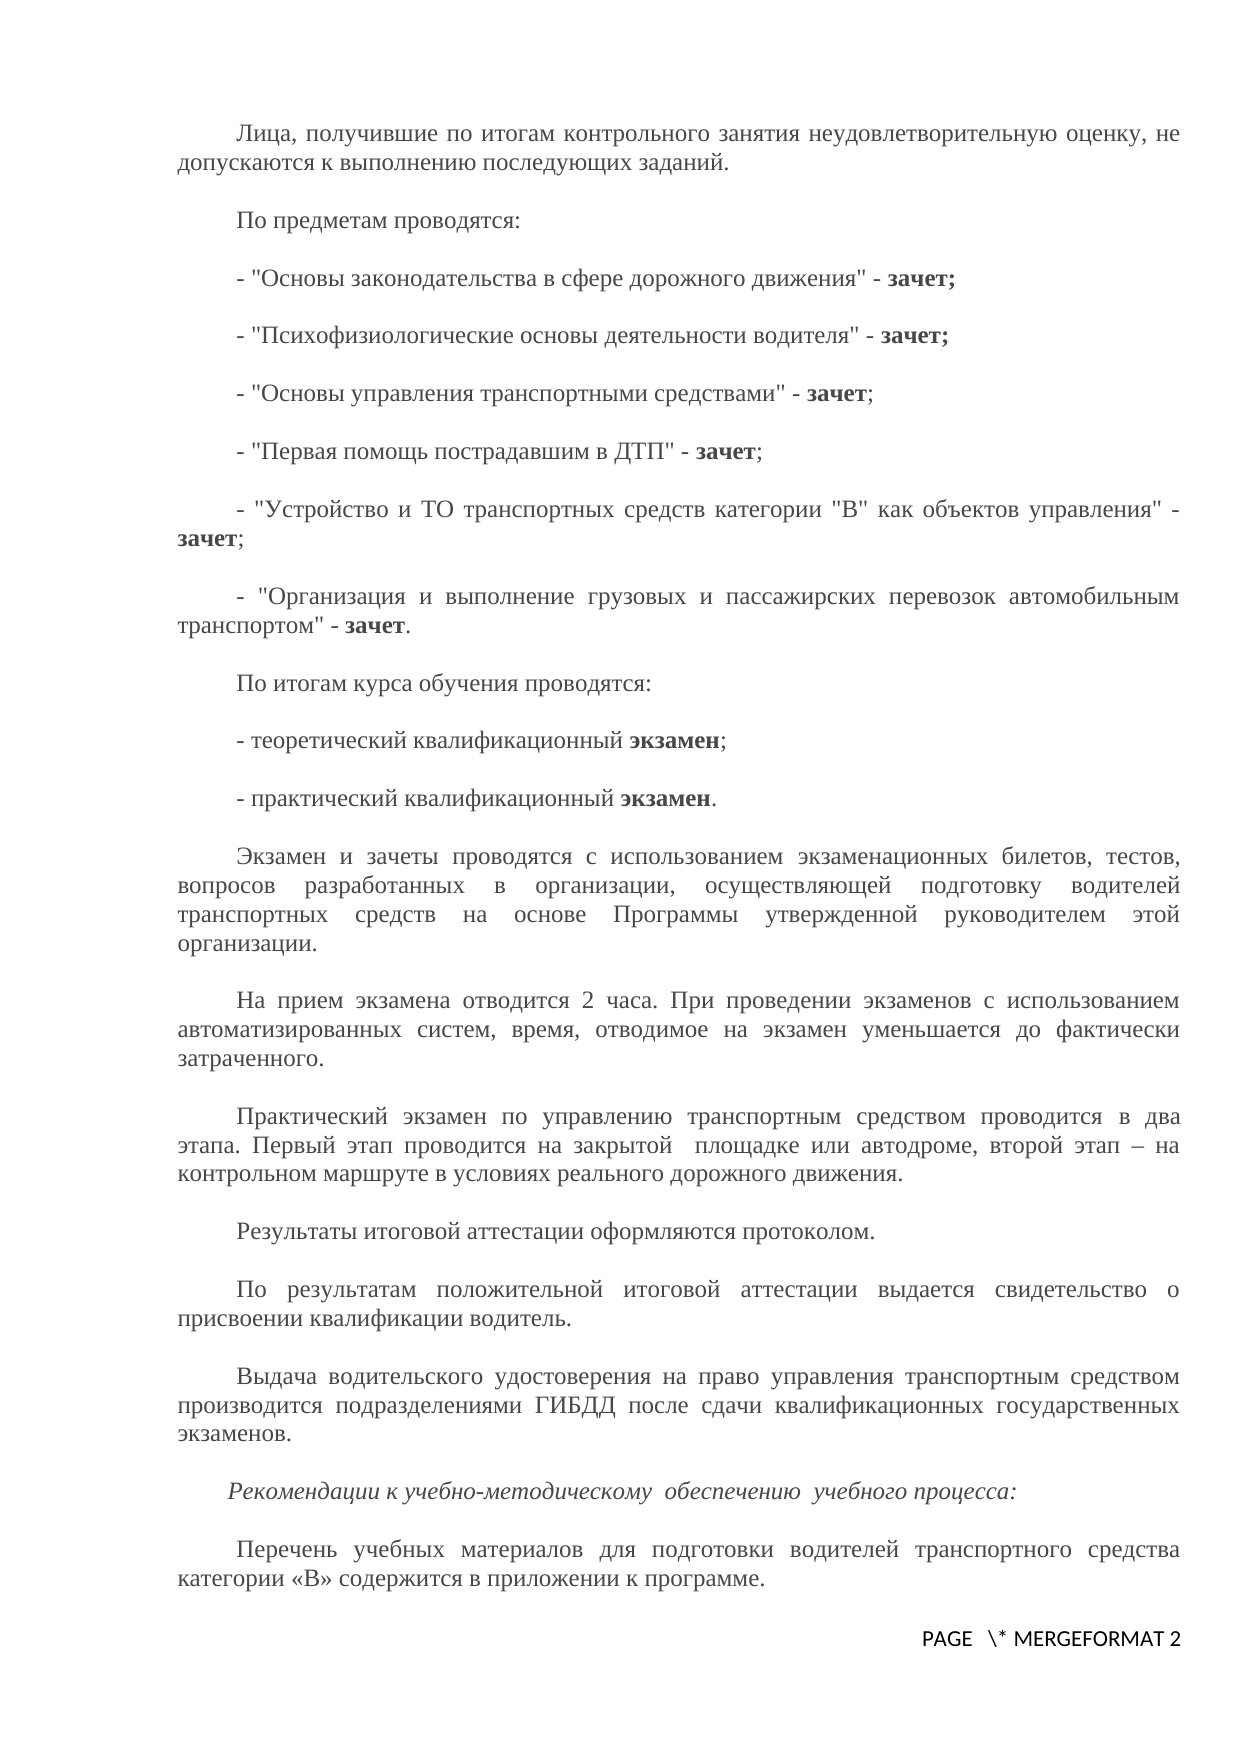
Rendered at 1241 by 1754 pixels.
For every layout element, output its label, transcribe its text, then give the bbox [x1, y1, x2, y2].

text Лица, получившие по итогам контрольного занятия неудовлетворительную оценку, не допускаются к выполнению последующих заданий. [177, 118, 1181, 176]
text - "Основы управления транспортными средствами" - зачет; [177, 378, 1181, 407]
text Выдача водительского удостоверения на право управления транспортным средством производится подразделениями ГИБДД после сдачи квалификационных государственных экзаменов. [177, 1361, 1181, 1447]
text По результатам положительной итоговой аттестации выдается свидетельство о присвоении квалификации водитель. [177, 1274, 1181, 1332]
text Экзамен и зачеты проводятся с использованием экзаменационных билетов, тестов, вопросов разработанных в организации, осуществляющей подготовку водителей транспортных средств на основе Программы утвержденной руководителем этой организации. [177, 841, 1181, 956]
text По предметам проводятся: [177, 205, 1181, 233]
text Практический экзамен по управлению транспортным средством проводится в два этапа. Первый этап проводится на закрытой площадке или автодроме, второй этап – на контрольном маршруте в условиях реального дорожного движения. [177, 1101, 1181, 1187]
text Перечень учебных материалов для подготовки водителей транспортного средства категории «В» содержится в приложении к программе. [177, 1534, 1181, 1592]
text Рекомендации к учебно-методическому обеспечению учебного процесса: [177, 1476, 1181, 1505]
text - "Первая помощь пострадавшим в ДТП" - зачет; [177, 436, 1181, 465]
text Результаты итоговой аттестации оформляются протоколом. [177, 1216, 1181, 1245]
text - теоретический квалификационный экзамен; [177, 726, 1181, 754]
text - "Устройство и ТО транспортных средств категории "В" как объектов управления" - зачет; [177, 494, 1181, 552]
text На прием экзамена отводится 2 часа. При проведении экзаменов с использованием автоматизированных систем, время, отводимое на экзамен уменьшается до фактически затраченного. [177, 986, 1181, 1072]
text - "Психофизиологические основы деятельности водителя" - зачет; [177, 321, 1181, 349]
text - "Организация и выполнение грузовых и пассажирских перевозок автомобильным транспортом" - зачет. [177, 581, 1181, 638]
text - практический квалификационный экзамен. [177, 783, 1181, 812]
text - "Основы законодательства в сфере дорожного движения" - зачет; [177, 263, 1181, 291]
text По итогам курса обучения проводятся: [177, 668, 1181, 696]
